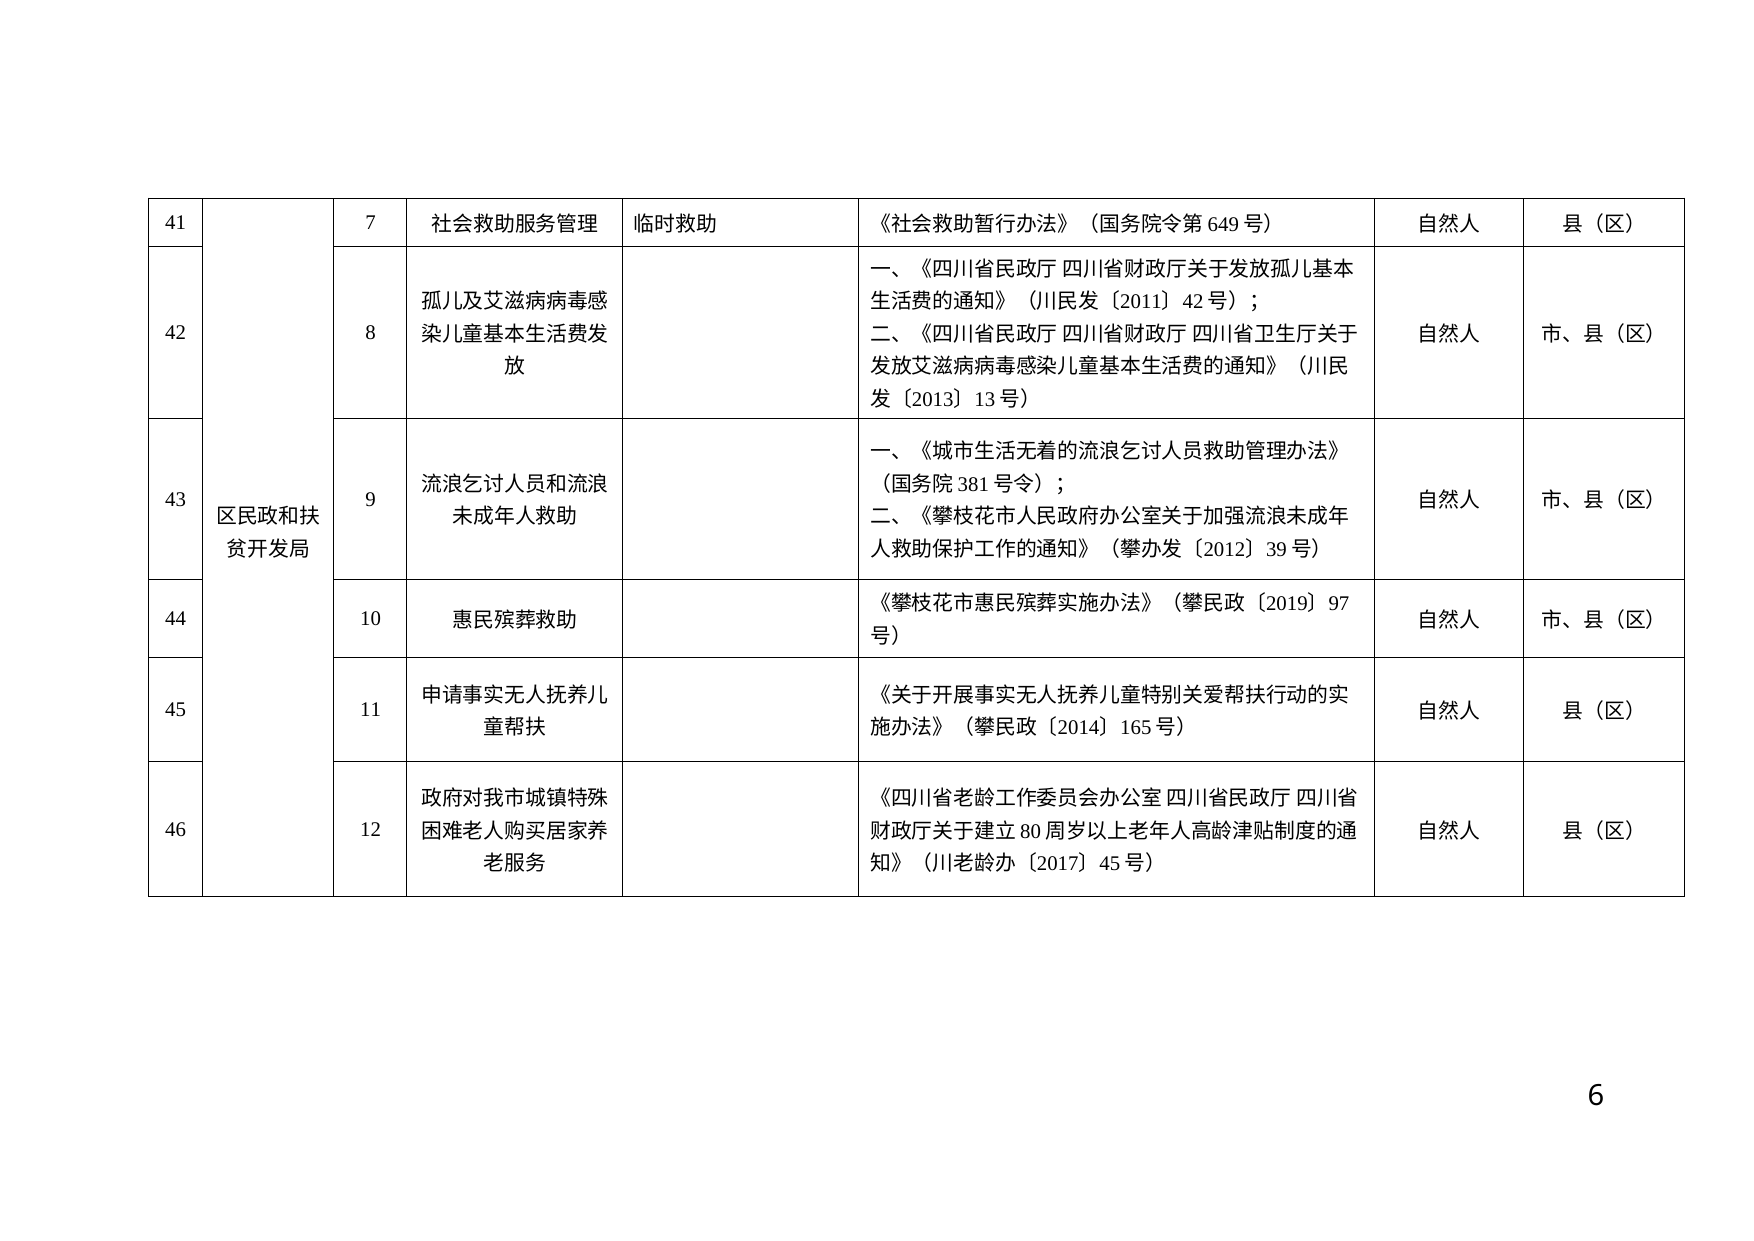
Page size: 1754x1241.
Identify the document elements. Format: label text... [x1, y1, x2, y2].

table_cell 自然人 [1375, 419, 1523, 578]
table_cell 41 [149, 199, 202, 246]
table_cell 44 [149, 580, 202, 657]
table_cell 45 [149, 658, 202, 761]
table_cell 县（区） [1524, 762, 1684, 896]
table_cell 一、《四川省民政厅 四川省财政厅关于发放孤儿基本生活费的通知》（川民发〔2011〕42号）； 二、《四川省民政厅 四川省财政厅 四川省卫生厅关于发放艾滋病病毒感染儿童基本生活费的通知》（川民发〔2013〕13号） [859, 247, 1374, 418]
table_cell 《关于开展事实无人抚养儿童特别关爱帮扶行动的实施办法》（攀民政〔2014〕165号） [859, 658, 1374, 761]
table_cell 申请事实无人抚养儿童帮扶 [407, 658, 622, 761]
table_cell 区民政和扶贫开发局 [203, 199, 333, 896]
table_cell 自然人 [1375, 199, 1523, 246]
table_cell 自然人 [1375, 580, 1523, 657]
table_cell 县（区） [1524, 199, 1684, 246]
table_cell 政府对我市城镇特殊困难老人购买居家养老服务 [407, 762, 622, 896]
table_cell [623, 580, 858, 657]
table_cell 市、县（区） [1524, 419, 1684, 578]
table_cell 惠民殡葬救助 [407, 580, 622, 657]
table_cell [623, 419, 858, 578]
table_cell 社会救助服务管理 [407, 199, 622, 246]
table_cell 《攀枝花市惠民殡葬实施办法》（攀民政〔2019〕97号） [859, 580, 1374, 657]
table_cell 市、县（区） [1524, 580, 1684, 657]
table_cell 孤儿及艾滋病病毒感染儿童基本生活费发放 [407, 247, 622, 418]
table_cell 临时救助 [623, 199, 858, 246]
table_cell 一、《城市生活无着的流浪乞讨人员救助管理办法》（国务院381号令）； 二、《攀枝花市人民政府办公室关于加强流浪未成年人救助保护工作的通知》（攀办发〔2012〕39号） [859, 419, 1374, 578]
table_cell 自然人 [1375, 658, 1523, 761]
table_cell 46 [149, 762, 202, 896]
table_cell 《四川省老龄工作委员会办公室 四川省民政厅 四川省财政厅关于建立80周岁以上老年人高龄津贴制度的通知》（川老龄办〔2017〕45号） [859, 762, 1374, 896]
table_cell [859, 199, 1374, 246]
table_cell 11 [334, 658, 406, 761]
table_cell 自然人 [1375, 762, 1523, 896]
table_cell 县（区） [1524, 658, 1684, 761]
table_cell 市、县（区） [1524, 247, 1684, 418]
table_cell 7 [334, 199, 406, 246]
table_cell 10 [334, 580, 406, 657]
table_cell 12 [334, 762, 406, 896]
table_cell [623, 658, 858, 761]
table_cell [623, 247, 858, 418]
table_cell [623, 762, 858, 896]
table_cell 43 [149, 419, 202, 578]
table_cell 8 [334, 247, 406, 418]
table_cell 42 [149, 247, 202, 418]
table_cell 9 [334, 419, 406, 578]
table_cell 自然人 [1375, 247, 1523, 418]
table_cell 流浪乞讨人员和流浪未成年人救助 [407, 419, 622, 578]
